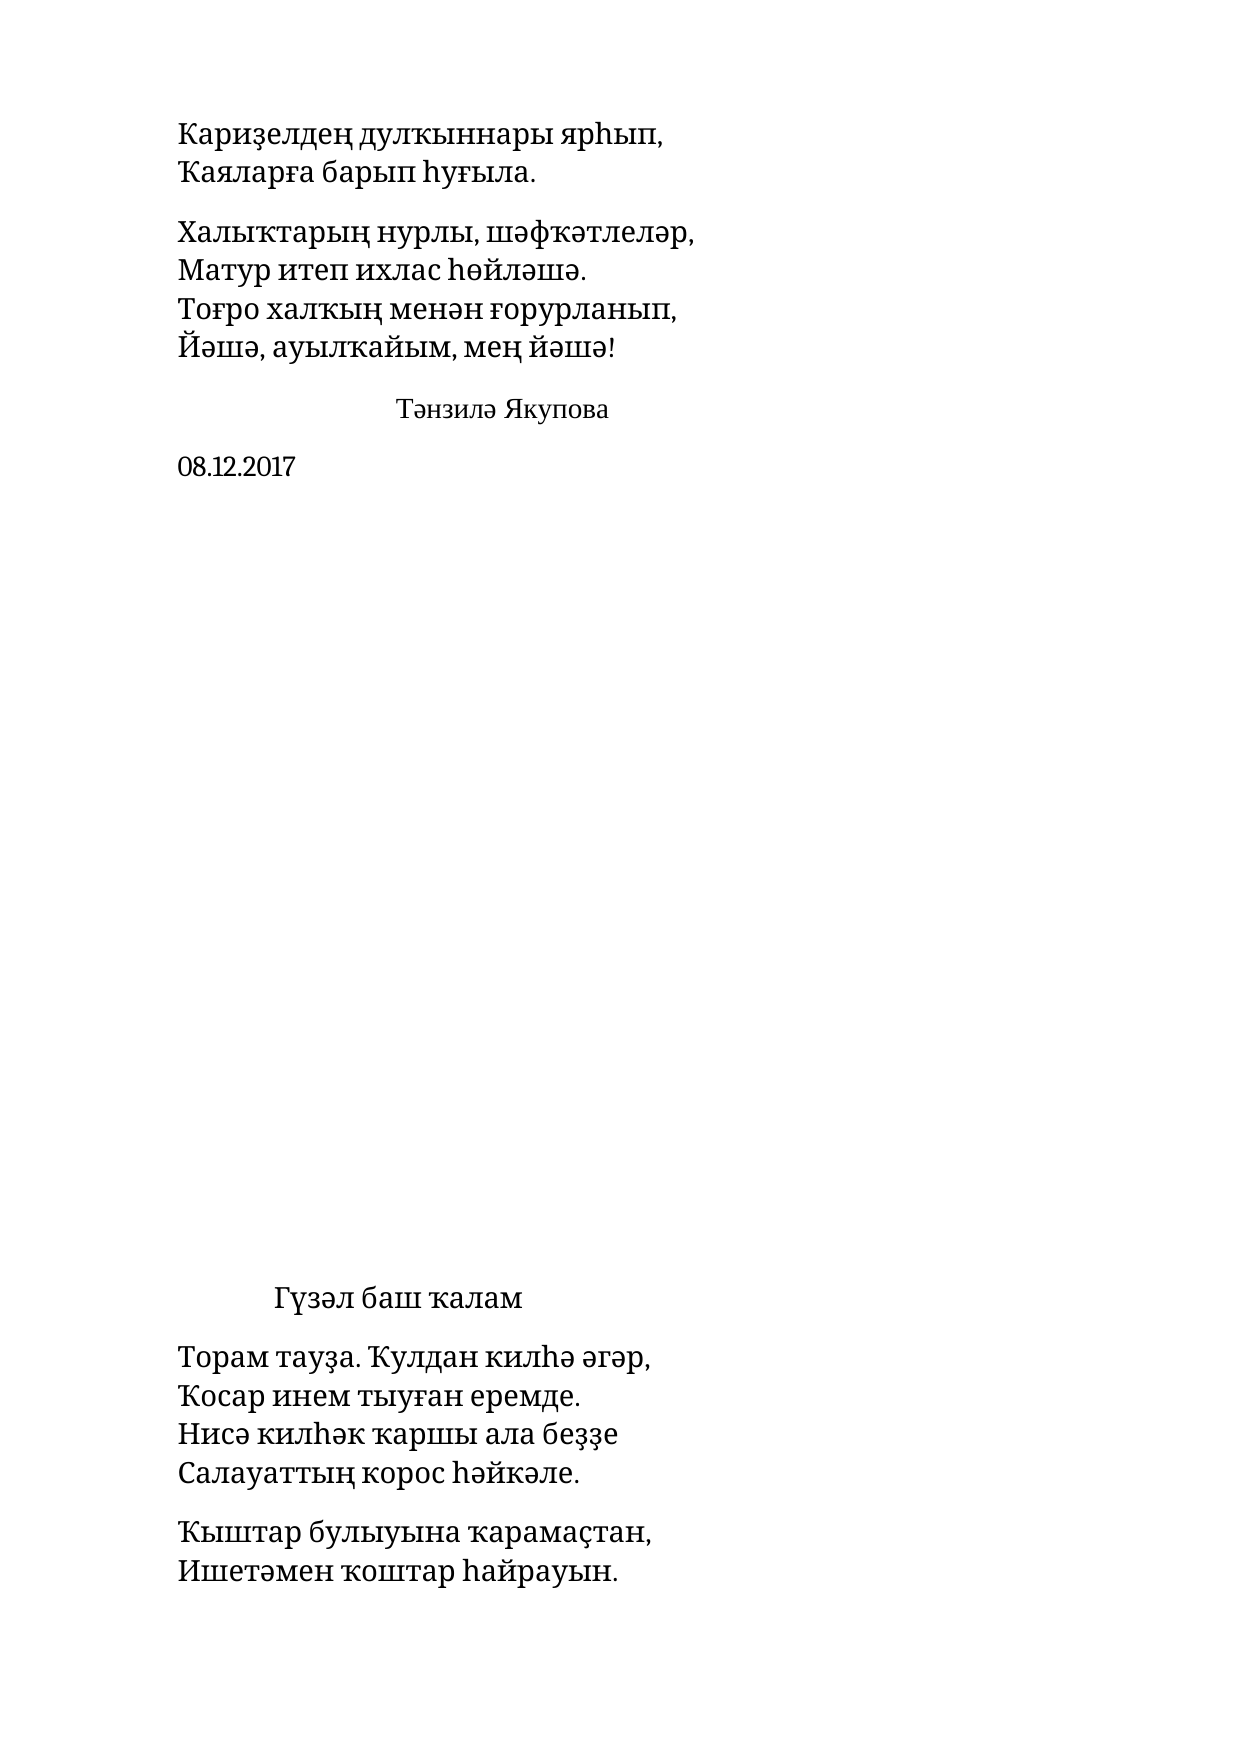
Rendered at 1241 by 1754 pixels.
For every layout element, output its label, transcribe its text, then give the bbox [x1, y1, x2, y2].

text Халыҡтарың нурлы, шәфҡәтлеләр, Матур итеп ихлас һөйләшә. Тоғро халҡың менән ғорурланып, Йәшә, ауылҡайым, мең йәшә! [177, 216, 1152, 365]
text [177, 1516, 1152, 1588]
text Гүзәл баш ҡалам [177, 1282, 1152, 1315]
text Торам тауҙа. Ҡулдан килһә әгәр, Ҡосар инем тыуған еремде. Нисә килһәк ҡаршы ала беҙҙе Салауаттың корос һәйкәле. [177, 1341, 1152, 1490]
text 08.12.2017 [177, 451, 1152, 484]
text Тәнзилә Якупова [177, 391, 1152, 424]
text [177, 118, 1152, 190]
